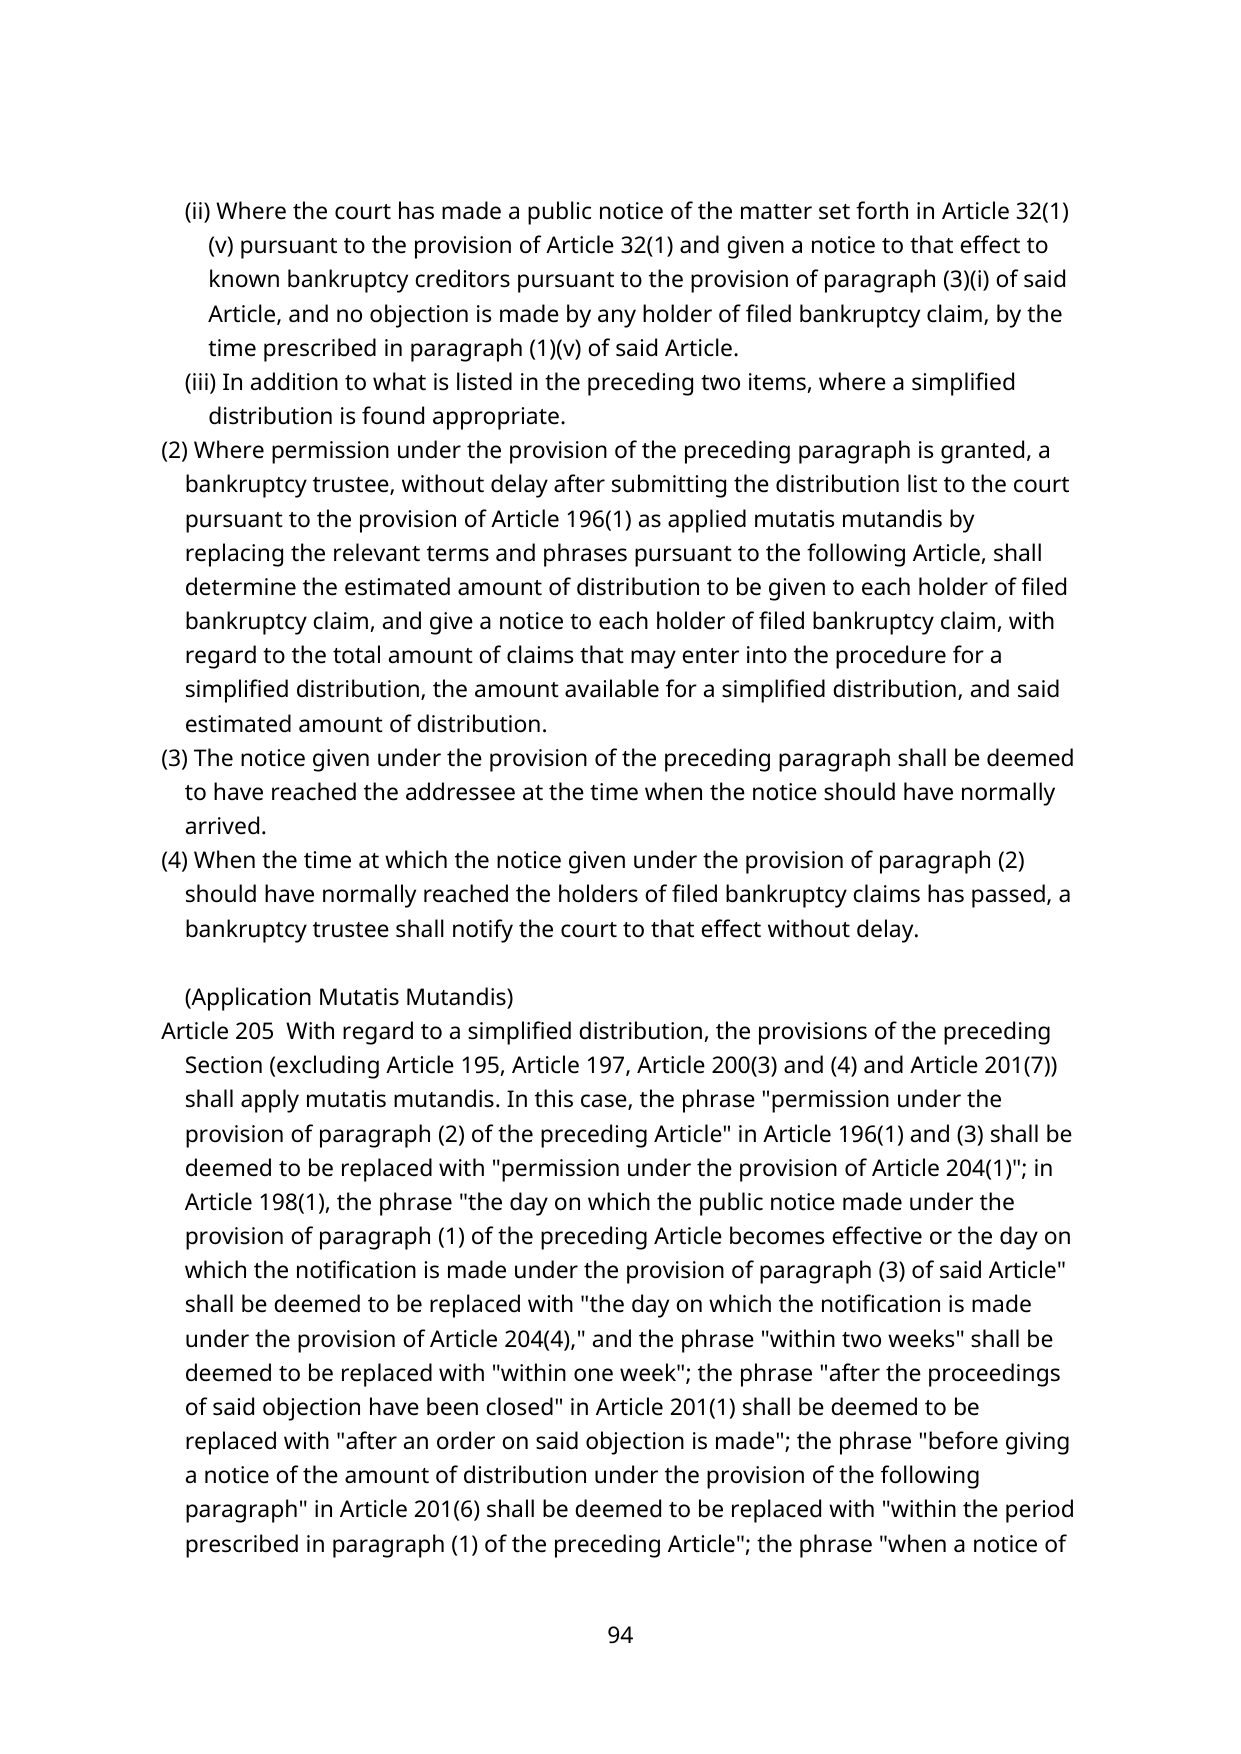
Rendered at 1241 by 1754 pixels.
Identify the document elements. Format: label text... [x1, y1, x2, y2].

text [161, 1014, 1079, 1560]
text (ii) Where the court has made a public notice of the matter set forth in Article 32(1)(v) pursuant to the provision of Article 32(1) and given a notice to that effect to known bankruptcy creditors pursuant to the provision of paragraph (3)(i) of said Article, and no objection is made by any holder of filed bankruptcy claim, by the time prescribed in paragraph (1)(v) of said Article. [184, 194, 1079, 364]
text (3) The notice given under the provision of the preceding paragraph shall be deemed to have reached the addressee at the time when the notice should have normally arrived. [161, 740, 1079, 843]
text (Application Mutatis Mutandis) [184, 979, 1079, 1014]
text (4) When the time at which the notice given under the provision of paragraph (2) should have normally reached the holders of filed bankruptcy claims has passed, a bankruptcy trustee shall notify the court to that effect without delay. [161, 843, 1079, 945]
text (2) Where permission under the provision of the preceding paragraph is granted, a bankruptcy trustee, without delay after submitting the distribution list to the court pursuant to the provision of Article 196(1) as applied mutatis mutandis by replacing the relevant terms and phrases pursuant to the following Article, shall determine the estimated amount of distribution to be given to each holder of filed bankruptcy claim, and give a notice to each holder of filed bankruptcy claim, with regard to the total amount of claims that may enter into the procedure for a simplified distribution, the amount available for a simplified distribution, and said estimated amount of distribution. [161, 433, 1079, 740]
text (iii) In addition to what is listed in the preceding two items, where a simplified distribution is found appropriate. [184, 364, 1079, 433]
